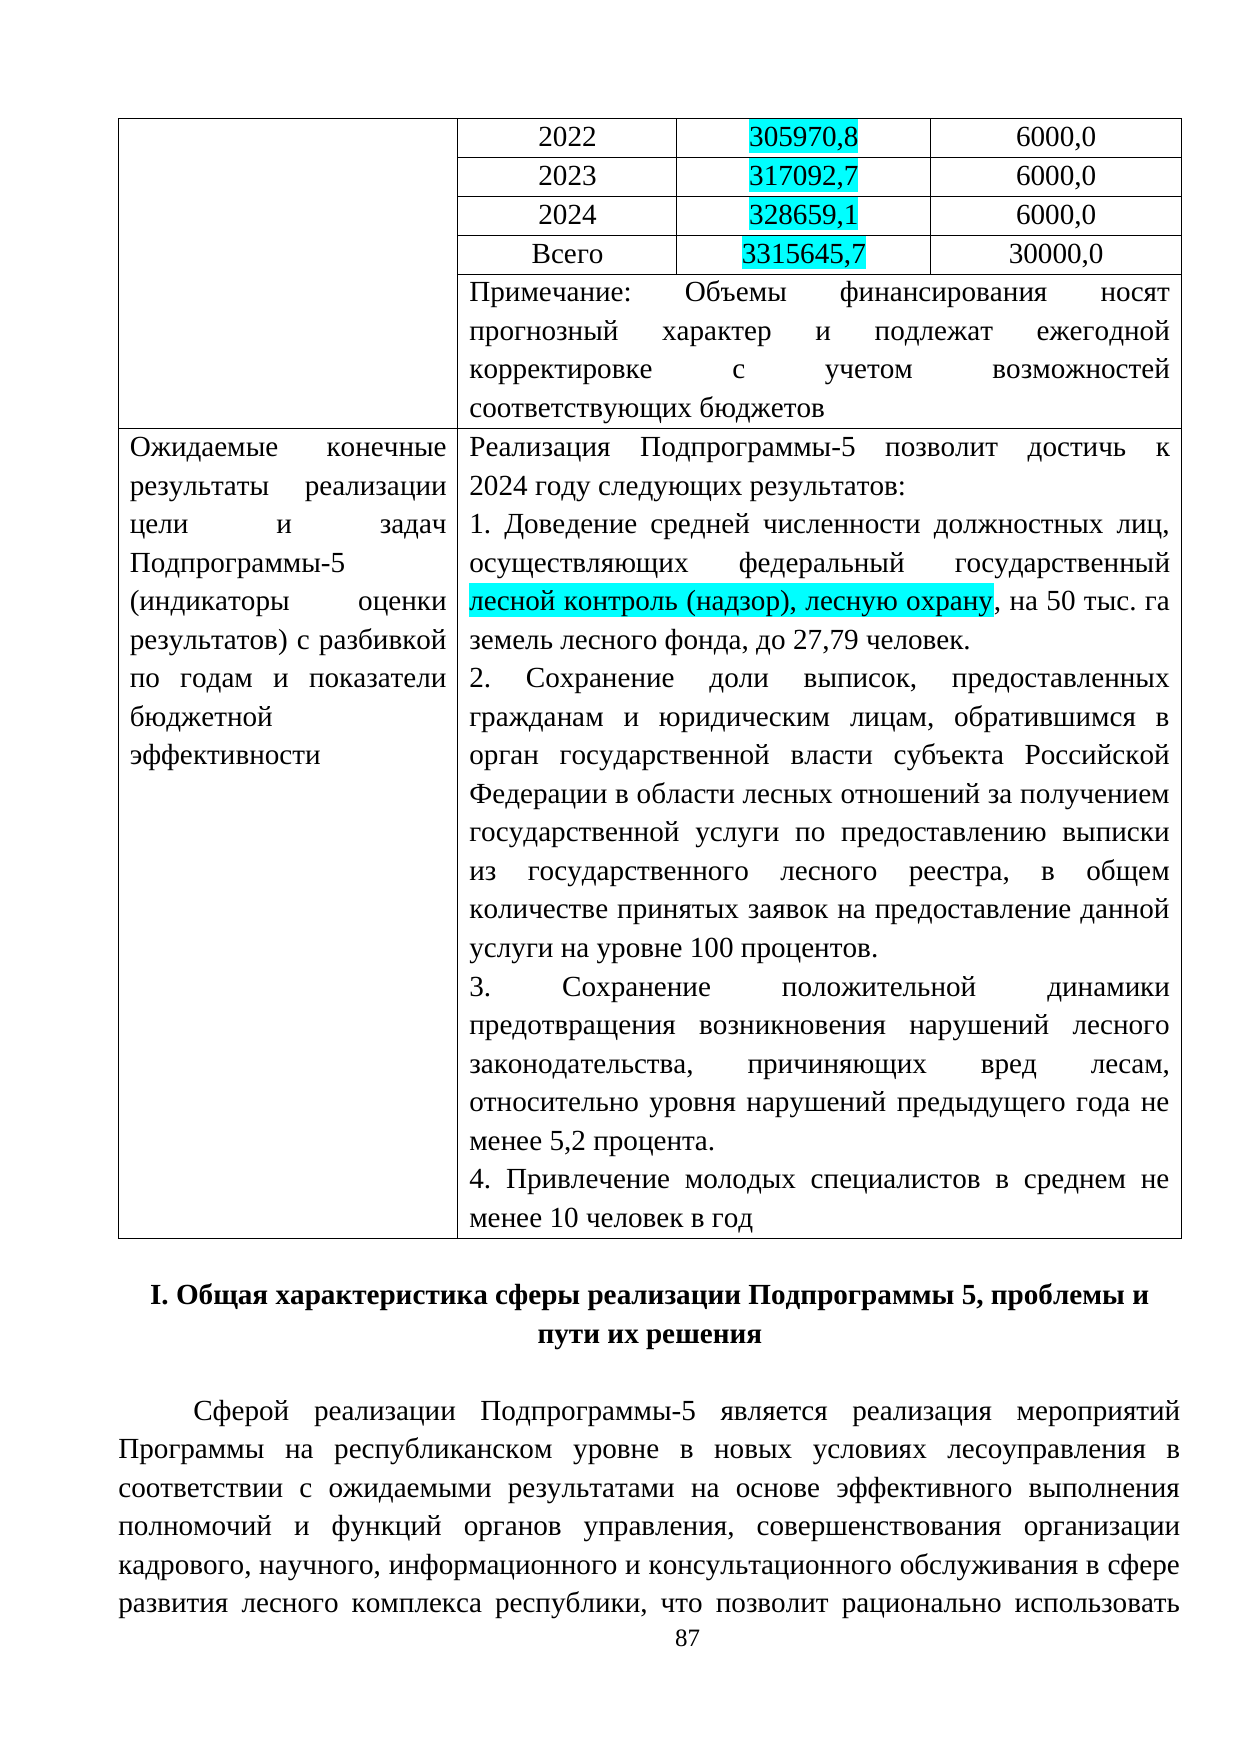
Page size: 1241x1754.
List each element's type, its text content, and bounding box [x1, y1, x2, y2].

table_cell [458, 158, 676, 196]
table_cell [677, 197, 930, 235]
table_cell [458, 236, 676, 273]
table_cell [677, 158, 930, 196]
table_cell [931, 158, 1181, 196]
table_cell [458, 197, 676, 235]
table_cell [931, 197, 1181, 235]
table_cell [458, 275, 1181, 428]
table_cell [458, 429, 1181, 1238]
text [118, 1393, 1181, 1619]
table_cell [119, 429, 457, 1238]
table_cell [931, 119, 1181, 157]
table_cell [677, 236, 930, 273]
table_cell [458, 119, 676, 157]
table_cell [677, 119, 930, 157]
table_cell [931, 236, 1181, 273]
subtitle I. Общая характеристика сферы реализации Подпрограммы 5, проблемы и пути их решения [118, 1277, 1181, 1349]
